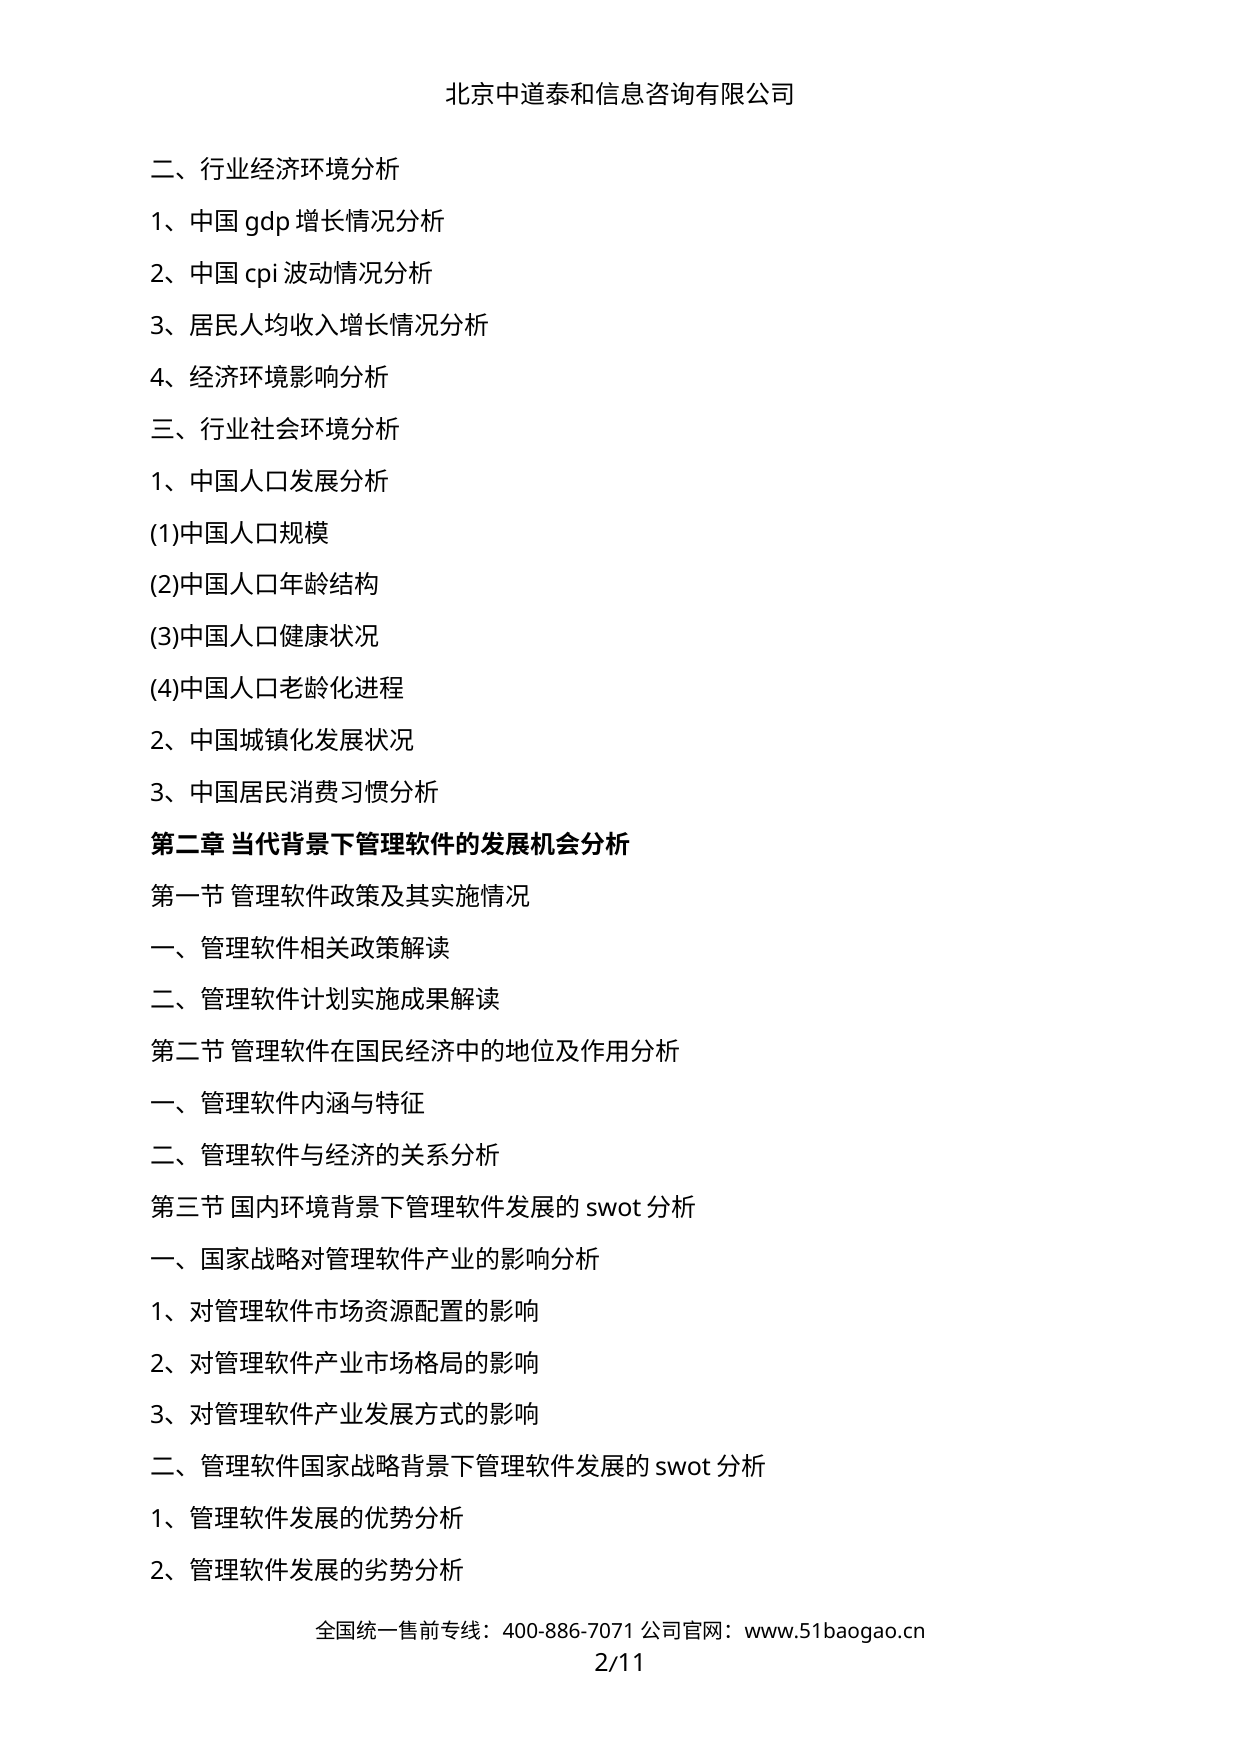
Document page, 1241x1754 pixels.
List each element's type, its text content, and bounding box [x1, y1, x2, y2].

text 4、经济环境影响分析 [150, 357, 1090, 394]
text 1、管理软件发展的优势分析 [150, 1499, 1090, 1535]
text 第一节 管理软件政策及其实施情况 [150, 876, 1090, 912]
text 三、行业社会环境分析 [150, 409, 1090, 446]
text (2)中国人口年龄结构 [150, 565, 1090, 601]
text 3、居民人均收入增长情况分析 [150, 306, 1090, 342]
text 1、中国人口发展分析 [150, 461, 1090, 497]
text 1、对管理软件市场资源配置的影响 [150, 1291, 1090, 1327]
text 第二章 当代背景下管理软件的发展机会分析 [150, 824, 1090, 861]
text 2、中国cpi波动情况分析 [150, 254, 1090, 290]
text (4)中国人口老龄化进程 [150, 669, 1090, 705]
text 2、管理软件发展的劣势分析 [150, 1551, 1090, 1587]
text 二、行业经济环境分析 [150, 150, 1090, 186]
text 一、国家战略对管理软件产业的影响分析 [150, 1239, 1090, 1276]
text 2、对管理软件产业市场格局的影响 [150, 1343, 1090, 1379]
text 3、中国居民消费习惯分析 [150, 772, 1090, 809]
text 3、对管理软件产业发展方式的影响 [150, 1395, 1090, 1431]
text (3)中国人口健康状况 [150, 617, 1090, 653]
text 2、中国城镇化发展状况 [150, 721, 1090, 757]
text 一、管理软件相关政策解读 [150, 928, 1090, 964]
text (1)中国人口规模 [150, 513, 1090, 549]
text 1、中国gdp增长情况分析 [150, 202, 1090, 238]
text 二、管理软件与经济的关系分析 [150, 1136, 1090, 1172]
text 第二节 管理软件在国民经济中的地位及作用分析 [150, 1032, 1090, 1068]
text 二、管理软件国家战略背景下管理软件发展的swot分析 [150, 1447, 1090, 1483]
text 第三节 国内环境背景下管理软件发展的swot分析 [150, 1187, 1090, 1224]
text 二、管理软件计划实施成果解读 [150, 980, 1090, 1016]
text 一、管理软件内涵与特征 [150, 1084, 1090, 1120]
